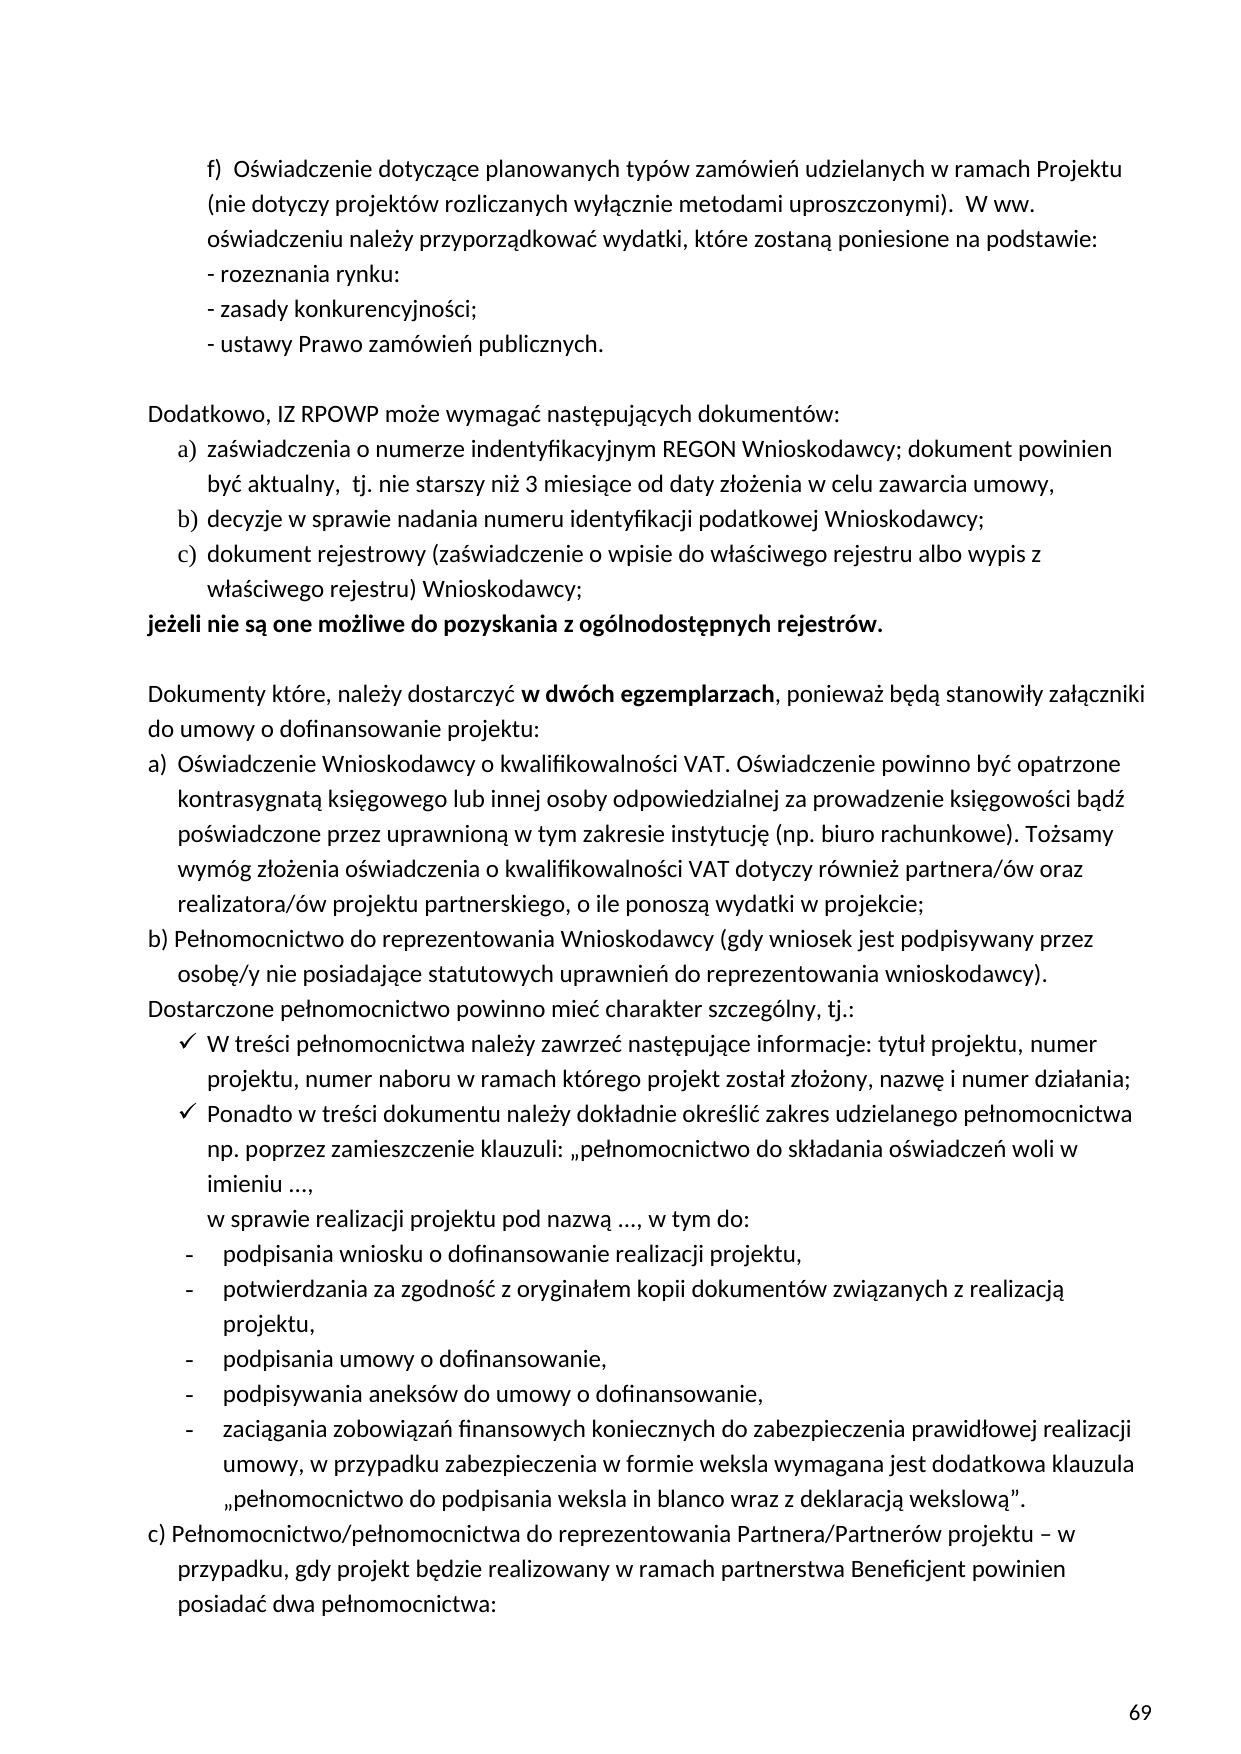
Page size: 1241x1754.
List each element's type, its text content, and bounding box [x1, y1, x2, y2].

text - rozeznania rynku: [207, 258, 1152, 289]
list podpisania wniosku o dofinansowanie realizacji projektu, [185, 1238, 1152, 1269]
list dokument rejestrowy (zaświadczenie o wpisie do właściwego rejestru albo wypis z właściwego rejestru) Wnioskodawcy; [177, 538, 1152, 604]
text jeżeli nie są one możliwe do pozyskania z ogólnodostępnych rejestrów. [148, 608, 1152, 639]
text - zasady konkurencyjności; [207, 293, 1152, 324]
list podpisywania aneksów do umowy o dofinansowanie, [185, 1378, 1152, 1409]
list Ponadto w treści dokumentu należy dokładnie określić zakres udzielanego pełnomocnictwa np. poprzez zamieszczenie klauzuli: „pełnomocnictwo do składania oświadczeń woli w imieniu ..., w sprawie realizacji projektu pod nazwą ..., w tym do: [177, 1098, 1152, 1234]
list podpisania umowy o dofinansowanie, [185, 1343, 1152, 1374]
text Dostarczone pełnomocnictwo powinno mieć charakter szczególny, tj.: [148, 993, 1152, 1024]
text a) Oświadczenie Wnioskodawcy o kwalifikowalności VAT. Oświadczenie powinno być opatrzone kontrasygnatą księgowego lub innej osoby odpowiedzialnej za prowadzenie księgowości bądź poświadczone przez uprawnioną w tym zakresie instytucję (np. biuro rachunkowe). Tożsamy wymóg złożenia oświadczenia o kwalifikowalności VAT dotyczy również partnera/ów oraz realizatora/ów projektu partnerskiego, o ile ponoszą wydatki w projekcie; [148, 748, 1152, 919]
list zaciągania zobowiązań finansowych koniecznych do zabezpieczenia prawidłowej realizacji umowy, w przypadku zabezpieczenia w formie weksla wymagana jest dodatkowa klauzula „pełnomocnictwo do podpisania weksla in blanco wraz z deklaracją wekslową”. [185, 1413, 1152, 1514]
text c) Pełnomocnictwo/pełnomocnictwa do reprezentowania Partnera/Partnerów projektu – w przypadku, gdy projekt będzie realizowany w ramach partnerstwa Beneficjent powinien posiadać dwa pełnomocnictwa: [148, 1518, 1152, 1619]
list W treści pełnomocnictwa należy zawrzeć następujące informacje: tytuł projektu, numer projektu, numer naboru w ramach którego projekt został złożony, nazwę i numer działania; [177, 1028, 1152, 1094]
text b) Pełnomocnictwo do reprezentowania Wnioskodawcy (gdy wniosek jest podpisywany przez osobę/y nie posiadające statutowych uprawnień do reprezentowania wnioskodawcy). [148, 923, 1152, 989]
list decyzje w sprawie nadania numeru identyfikacji podatkowej Wnioskodawcy; [177, 503, 1152, 534]
text f) Oświadczenie dotyczące planowanych typów zamówień udzielanych w ramach Projektu (nie dotyczy projektów rozliczanych wyłącznie metodami uproszczonymi). W ww. oświadczeniu należy przyporządkować wydatki, które zostaną poniesione na podstawie: [207, 153, 1152, 254]
text - ustawy Prawo zamówień publicznych. [207, 328, 1152, 359]
list zaświadczenia o numerze indentyfikacyjnym REGON Wnioskodawcy; dokument powinien być aktualny, tj. nie starszy niż 3 miesiące od daty złożenia w celu zawarcia umowy, [177, 433, 1152, 499]
list potwierdzania za zgodność z oryginałem kopii dokumentów związanych z realizacją projektu, [185, 1273, 1152, 1339]
text Dokumenty które, należy dostarczyć w dwóch egzemplarzach, ponieważ będą stanowiły załączniki do umowy o dofinansowanie projektu: [148, 678, 1152, 744]
text Dodatkowo, IZ RPOWP może wymagać następujących dokumentów: [148, 398, 1152, 429]
